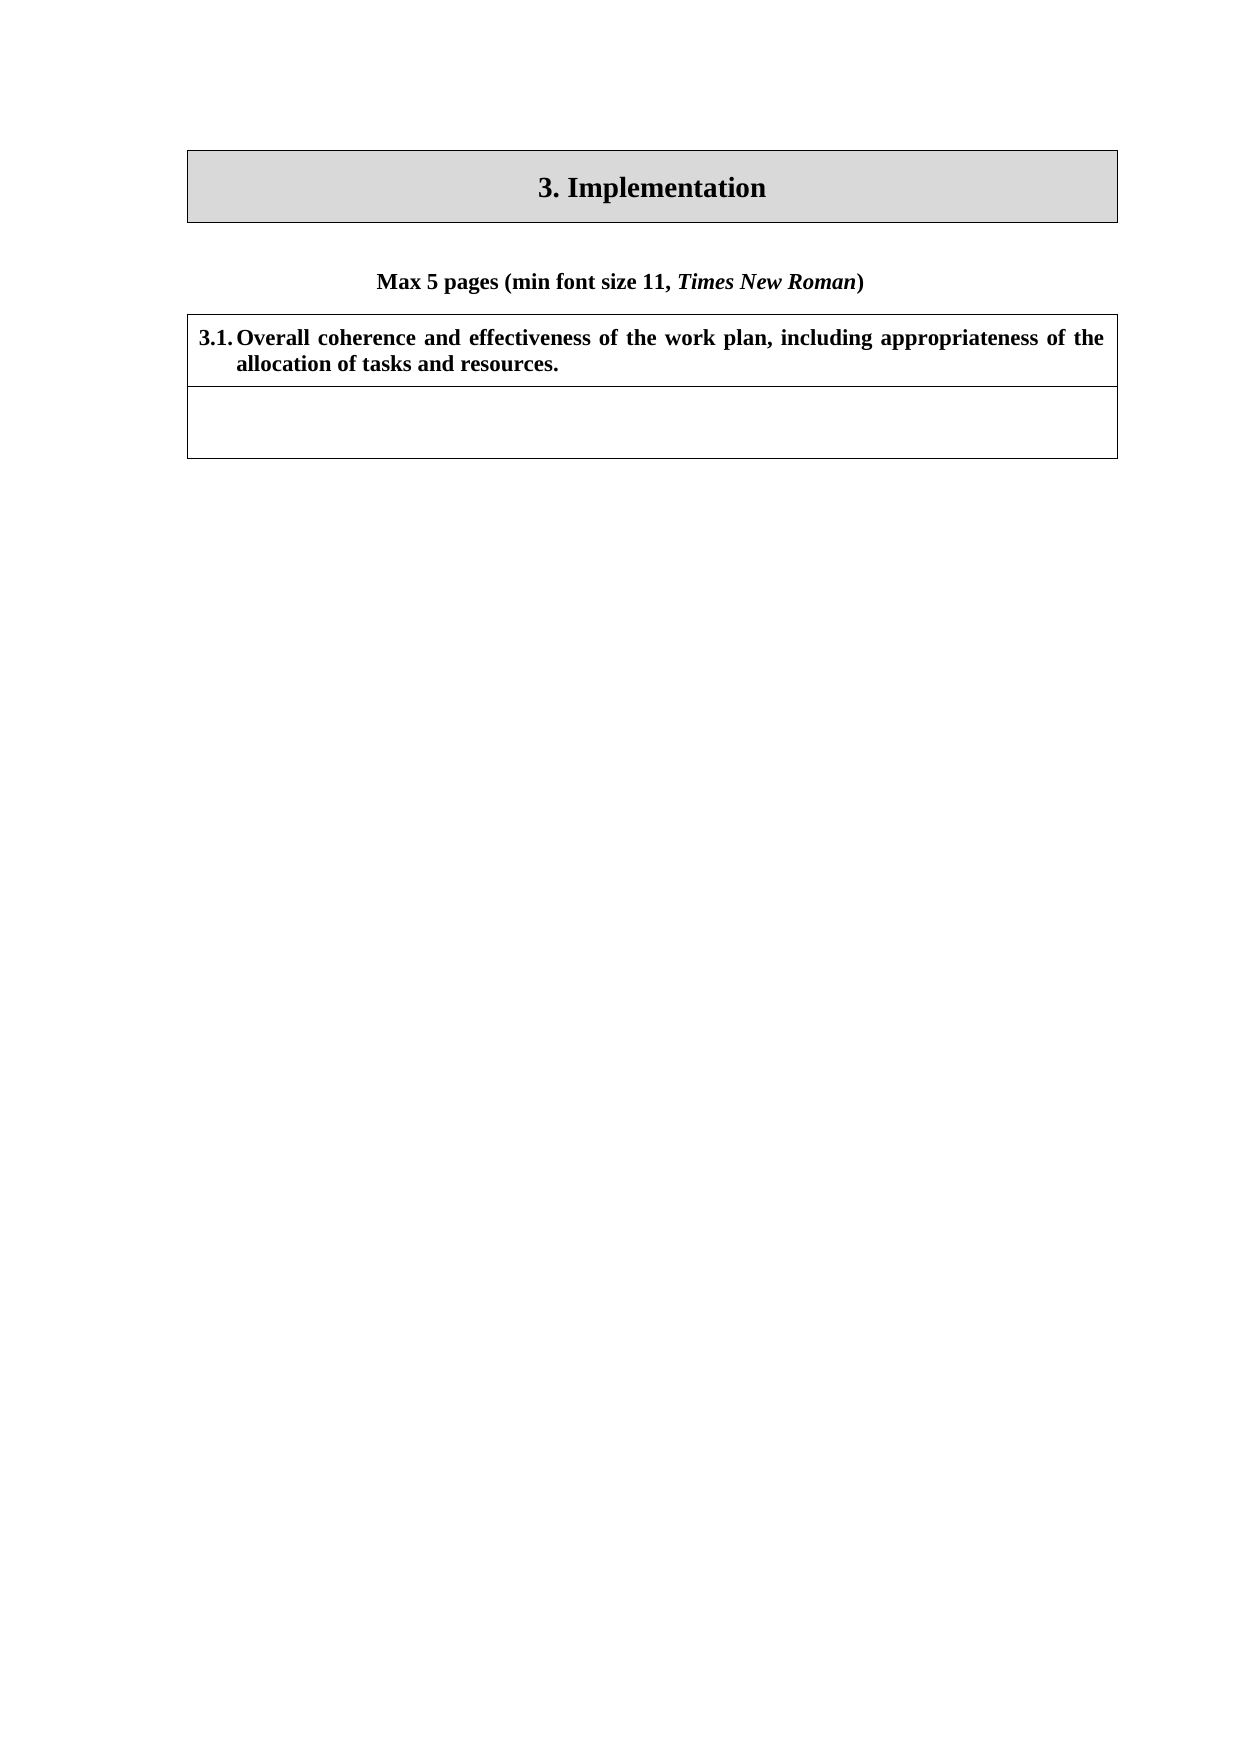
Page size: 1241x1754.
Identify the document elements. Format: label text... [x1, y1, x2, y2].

text Max 5 pages (min font size 11, Times New Roman) [187, 268, 1053, 295]
table_cell [188, 387, 1117, 458]
table_header Overall coherence and effectiveness of the work plan, including appropriateness of the allocation of tasks and resources. [188, 315, 1117, 386]
table_header 3. Implementation [188, 151, 1117, 222]
